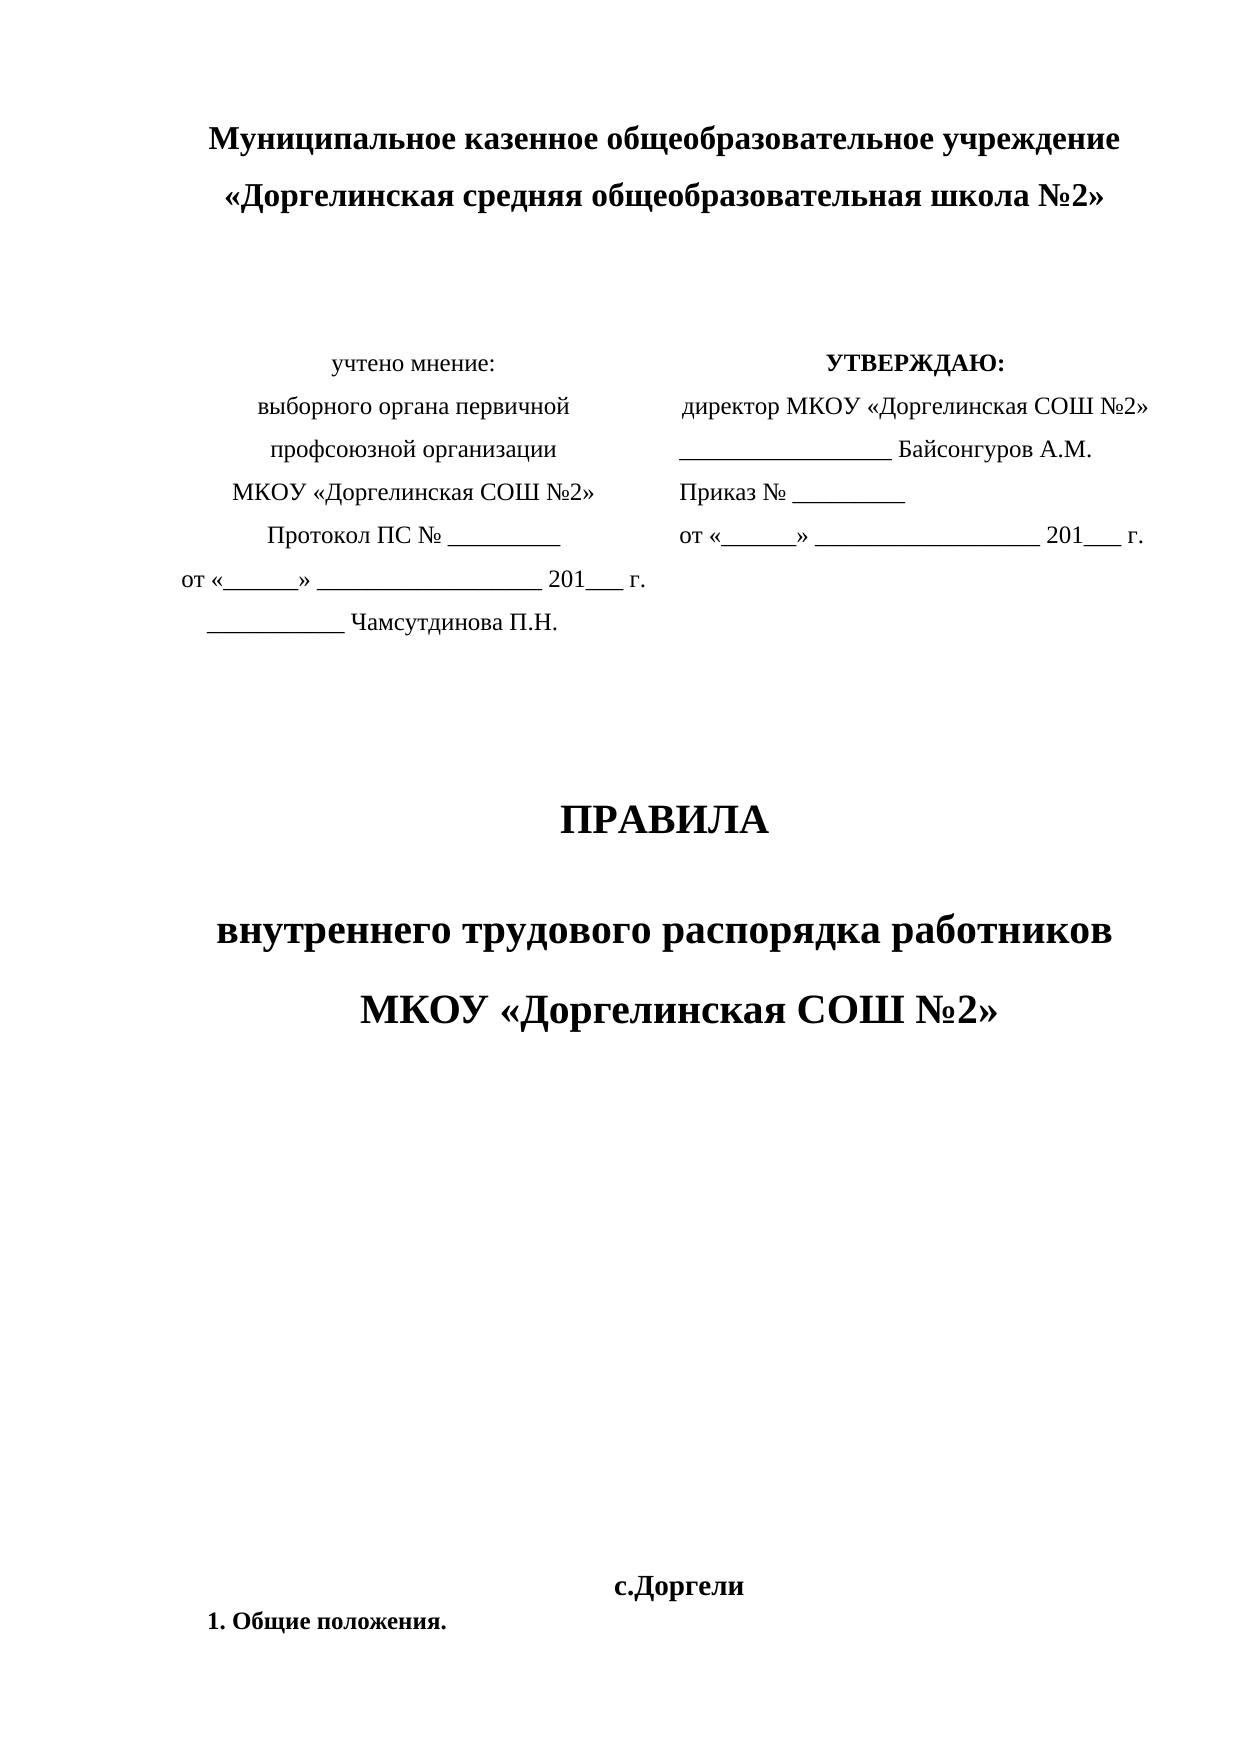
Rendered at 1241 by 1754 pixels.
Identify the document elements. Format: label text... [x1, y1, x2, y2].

text МКОУ «Доргелинская СОШ №2» [177, 984, 1152, 1032]
text Приказ № _________ [679, 477, 1152, 506]
text УТВЕРЖДАЮ: [679, 348, 1152, 377]
text выборного органа первичной [177, 391, 650, 420]
text учтено мнение: [177, 348, 650, 377]
text Муниципальное казенное общеобразовательное учреждение [177, 118, 1152, 156]
text с.Доргели [177, 1568, 1152, 1601]
subtitle ПРАВИЛА [177, 794, 1152, 842]
text профсоюзной организации [177, 434, 650, 463]
text 1. Общие положения. [177, 1606, 1152, 1635]
text директор МКОУ «Доргелинская СОШ №2» [679, 391, 1152, 420]
text МКОУ «Доргелинская СОШ №2» [177, 477, 650, 506]
text ___________ Чамсутдинова П.Н. [177, 607, 1152, 636]
subtitle внутреннего трудового распорядка работников [177, 904, 1152, 952]
text _________________ Байсонгуров А.М. [679, 434, 1152, 463]
text «Доргелинская средняя общеобразовательная школа №2» [177, 176, 1152, 214]
text от «______» __________________ 201___ г. [177, 564, 650, 592]
text от «______» __________________ 201___ г. [679, 521, 1152, 549]
text Протокол ПС № _________ [177, 521, 650, 549]
